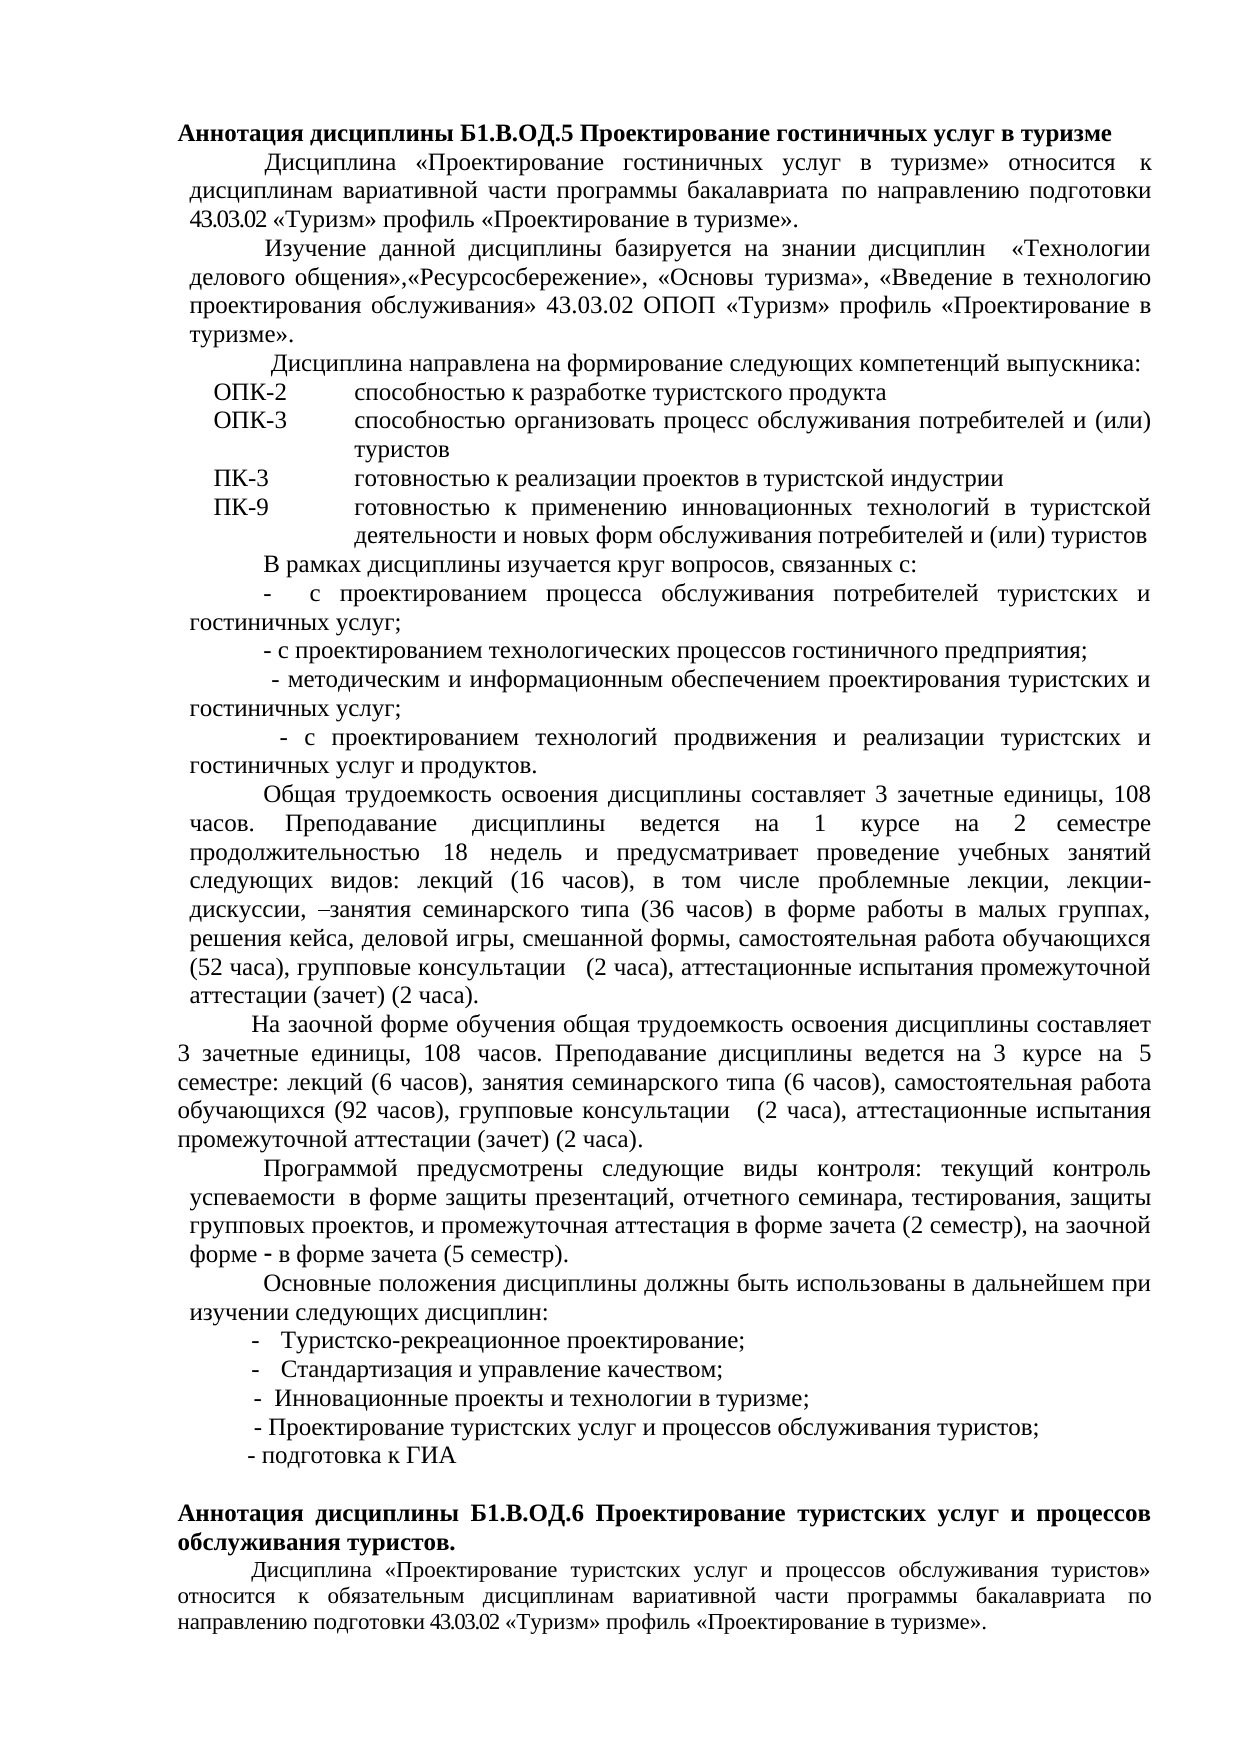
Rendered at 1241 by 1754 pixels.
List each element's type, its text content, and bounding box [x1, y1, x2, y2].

table_cell готовностью к реализации проектов в туристской индустрии [354, 463, 1152, 492]
list Туристско-рекреационное проектирование; [177, 1326, 1152, 1354]
text Дисциплина «Проектирование гостиничных услуг в туризме» относится к дисциплинам вариативной части программы бакалавриата по направлению подготовки 43.03.02 «Туризм» профиль «Проектирование в туризме». [189, 147, 1152, 233]
text - Инновационные проекты и технологии в туризме; [247, 1383, 1152, 1412]
text - методическим и информационным обеспечением проектирования туристских и гостиничных услуг; [189, 664, 1152, 722]
text Аннотация дисциплины Б1.В.ОД.5 Проектирование гостиничных услуг в туризме [177, 118, 1152, 147]
table_cell ОПК-3 [213, 406, 354, 463]
text - Проектирование туристских услуг и процессов обслуживания туристов; [247, 1412, 1152, 1441]
text Программой предусмотрены следующие виды контроля: текущий контроль успеваемости в форме защиты презентаций, отчетного семинара, тестирования, защиты групповых проектов, и промежуточная аттестация в форме зачета (2 семестр), на заочной форме в форме зачета (5 семестр). [189, 1153, 1152, 1268]
table_cell ПК-9 [213, 492, 354, 549]
table_cell ПК-3 [213, 463, 354, 492]
text Изучение данной дисциплины базируется на знании дисциплин «Технологии делового общения»,«Ресурсосбережение», «Основы туризма», «Введение в технологию проектирования обслуживания» 43.03.02 ОПОП «Туризм» профиль «Проектирование в туризме». [189, 233, 1152, 348]
text В рамках дисциплины изучается круг вопросов, связанных с: [189, 549, 1152, 578]
text Дисциплина направлена на формирование следующих компетенций выпускника: [189, 348, 1152, 377]
text - с проектированием процесса обслуживания потребителей туристских и гостиничных услуг; [189, 578, 1152, 636]
text Основные положения дисциплины должны быть использованы в дальнейшем при изучении следующих дисциплин: [189, 1268, 1152, 1326]
text - с проектированием технологий продвижения и реализации туристских и гостиничных услуг и продуктов. [189, 722, 1152, 779]
table_header ОПК-2 [213, 377, 354, 406]
table_cell готовностью к применению инновационных технологий в туристской деятельности и новых форм обслуживания потребителей и (или) туристов [354, 492, 1152, 549]
text - с проектированием технологических процессов гостиничного предприятия; [189, 636, 1152, 664]
text Аннотация дисциплины Б1.В.ОД.6 Проектирование туристских услуг и процессов обслуживания туристов. [177, 1498, 1152, 1556]
table_cell способностью организовать процесс обслуживания потребителей и (или) туристов [354, 406, 1152, 463]
text Общая трудоемкость освоения дисциплины составляет 3 зачетные единицы, 108 часов. Преподавание дисциплины ведется на 1 курсе на 2 семестре продолжительностью 18 недель и предусматривает проведение учебных занятий следующих видов: лекций (16 часов), в том числе проблемные лекции, лекции-дискуссии, занятия семинарского типа (36 часов) в форме работы в малых группах, решения кейса, деловой игры, смешанной формы, самостоятельная работа обучающихся (52 часа), групповые консультации (2 часа), аттестационные испытания промежуточной аттестации (зачет) (2 часа). [189, 779, 1152, 1009]
text Дисциплина «Проектирование туристских услуг и процессов обслуживания туристов» относится к обязательным дисциплинам вариативной части программы бакалавриата по направлению подготовки 43.03.02 «Туризм» профиль «Проектирование в туризме». [177, 1556, 1152, 1635]
text На заочной форме обучения общая трудоемкость освоения дисциплины составляет 3 зачетные единицы, 108 часов. Преподавание дисциплины ведется на 3 курсе на 5 семестре: лекций (6 часов), занятия семинарского типа (6 часов), самостоятельная работа обучающихся (92 часов), групповые консультации (2 часа), аттестационные испытания промежуточной аттестации (зачет) (2 часа). [177, 1009, 1152, 1153]
text - подготовка к ГИА [247, 1441, 1152, 1469]
list Стандартизация и управление качеством; [177, 1354, 1152, 1383]
table_header способностью к разработке туристского продукта [354, 377, 1152, 406]
